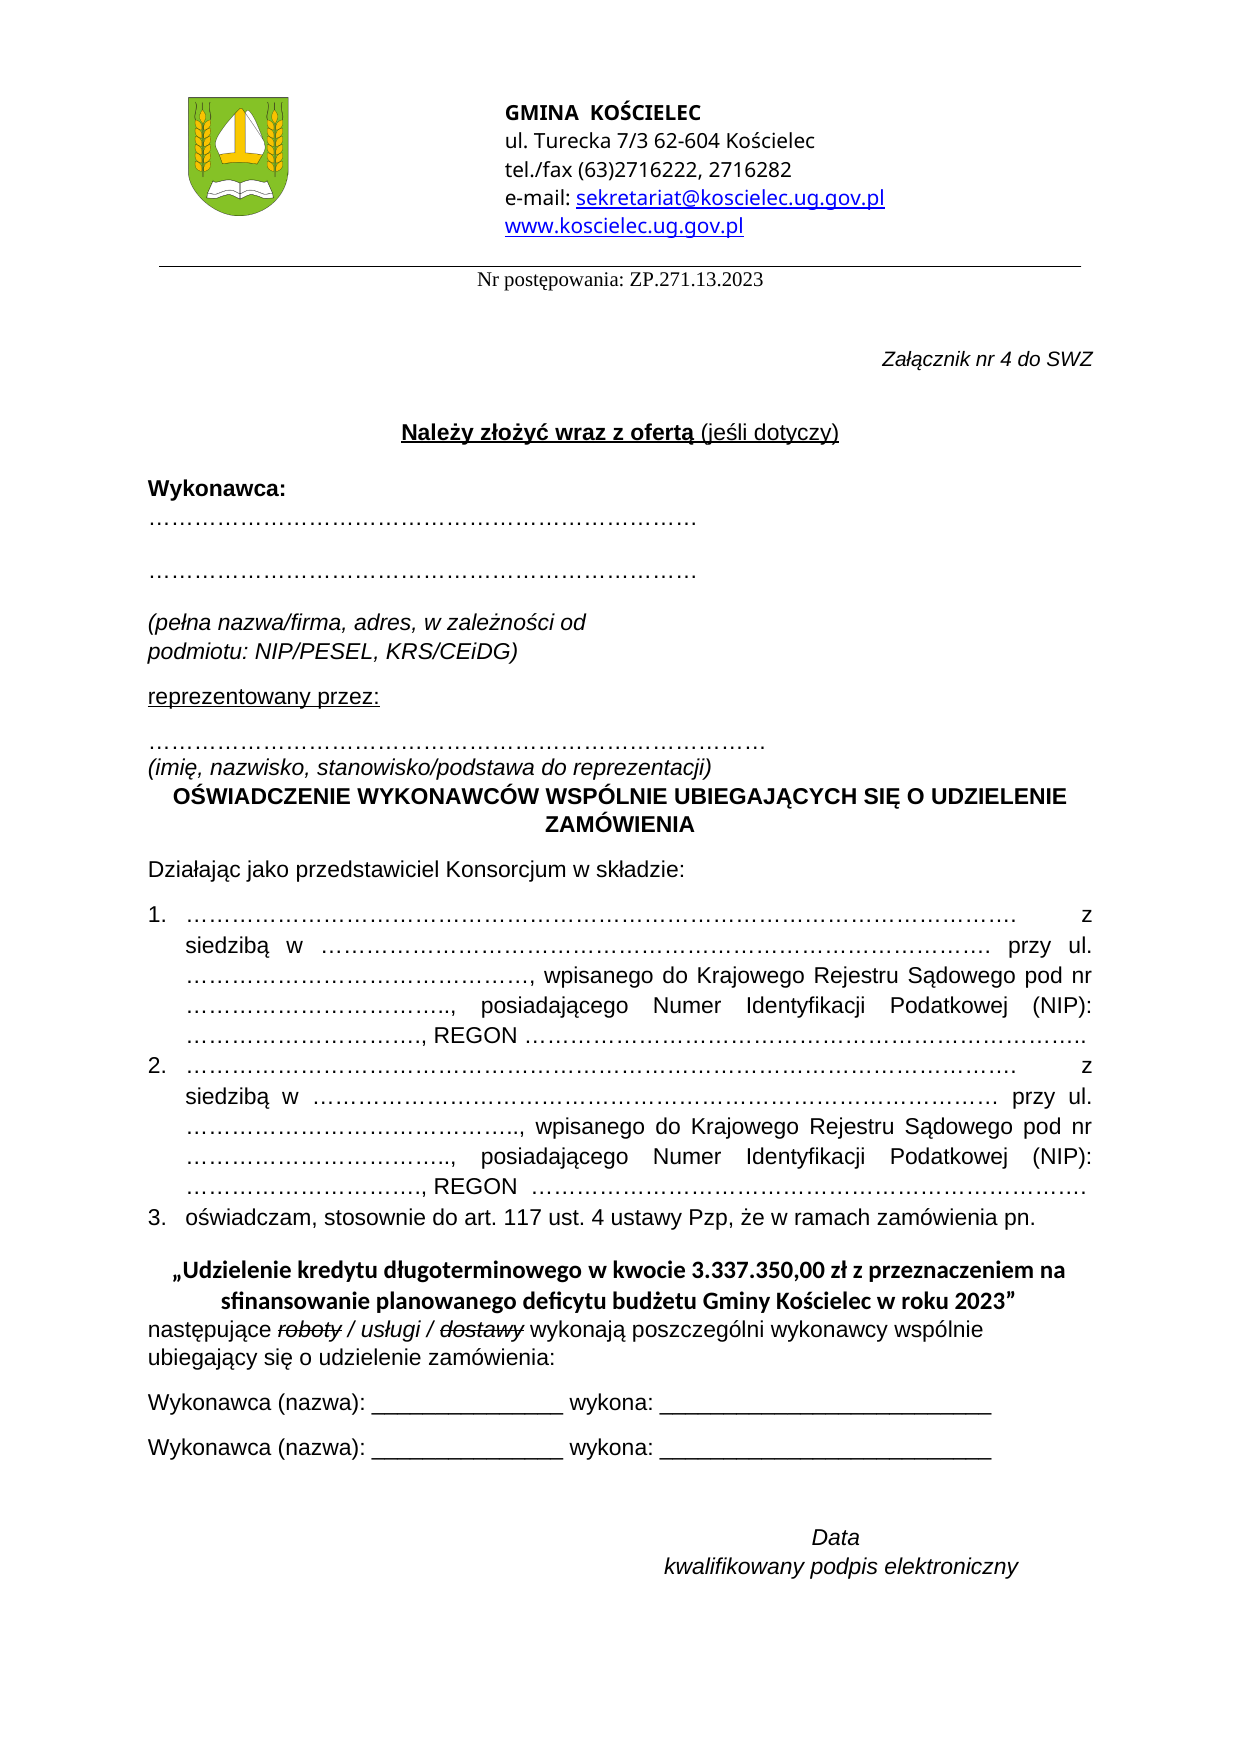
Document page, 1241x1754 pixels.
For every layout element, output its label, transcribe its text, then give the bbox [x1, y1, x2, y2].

text następujące roboty / usługi / dostawy wykonają poszczególni wykonawcy wspólnie ubiegający się o udzielenie zamówienia: [148, 1316, 1093, 1370]
text Wykonawca: [148, 475, 1093, 502]
text kwalifikowany podpis elektroniczny [590, 1553, 1093, 1579]
text Data [738, 1524, 1093, 1551]
text „Udzielenie kredytu długoterminowego w kwocie 3.337.350,00 zł z przeznaczeniem na sfinansowanie planowanego deficytu budżetu Gminy Kościelec w roku 2023” [148, 1254, 1089, 1316]
text OŚWIADCZENIE WYKONAWCÓW WSPÓLNIE UBIEGAJĄCYCH SIĘ O UDZIELENIE ZAMÓWIENIA [148, 783, 1093, 837]
text Należy złożyć wraz z ofertą (jeśli dotyczy) [148, 418, 1093, 445]
list oświadczam, stosownie do art. 117 ust. 4 ustawy Pzp, że w ramach zamówienia pn. [148, 1203, 1093, 1230]
text ……………………………………………………………… [148, 557, 709, 583]
text reprezentowany przez: [148, 683, 1093, 709]
text (imię, nazwisko, stanowisko/podstawa do reprezentacji) [148, 754, 768, 781]
text ……………………………………………………………………… [148, 728, 768, 754]
text Działając jako przedstawiciel Konsorcjum w składzie: [148, 856, 1093, 883]
list ………………………………………………………………………………………………. z siedzibą w ……………………………………………………………………………… przy ul. …………………………………….., wpisanego do Krajowego Rejestru Sądowego pod nr …………………………….., posiadającego Numer Identyfikacji Podatkowej (NIP): …………………………., REGON ………………………………………………………………. [148, 1052, 1093, 1199]
list ………………………………………………………………………………………………. z siedzibą w ……………………………………………………………………………. przy ul. ………………………………………, wpisanego do Krajowego Rejestru Sądowego pod nr …………………………….., posiadającego Numer Identyfikacji Podatkowej (NIP): …………………………., REGON ……………………………………………………………….. [148, 901, 1093, 1048]
text ……………………………………………………………… [148, 504, 709, 530]
text Wykonawca (nazwa): _______________ wykona: __________________________ [148, 1434, 1093, 1461]
text (pełna nazwa/firma, adres, w zależności od podmiotu: NIP/PESEL, KRS/CEiDG) [148, 609, 694, 664]
picture [179, 97, 297, 216]
text Wykonawca (nazwa): _______________ wykona: __________________________ [148, 1389, 1093, 1415]
text Załącznik nr 4 do SWZ [148, 347, 1093, 371]
